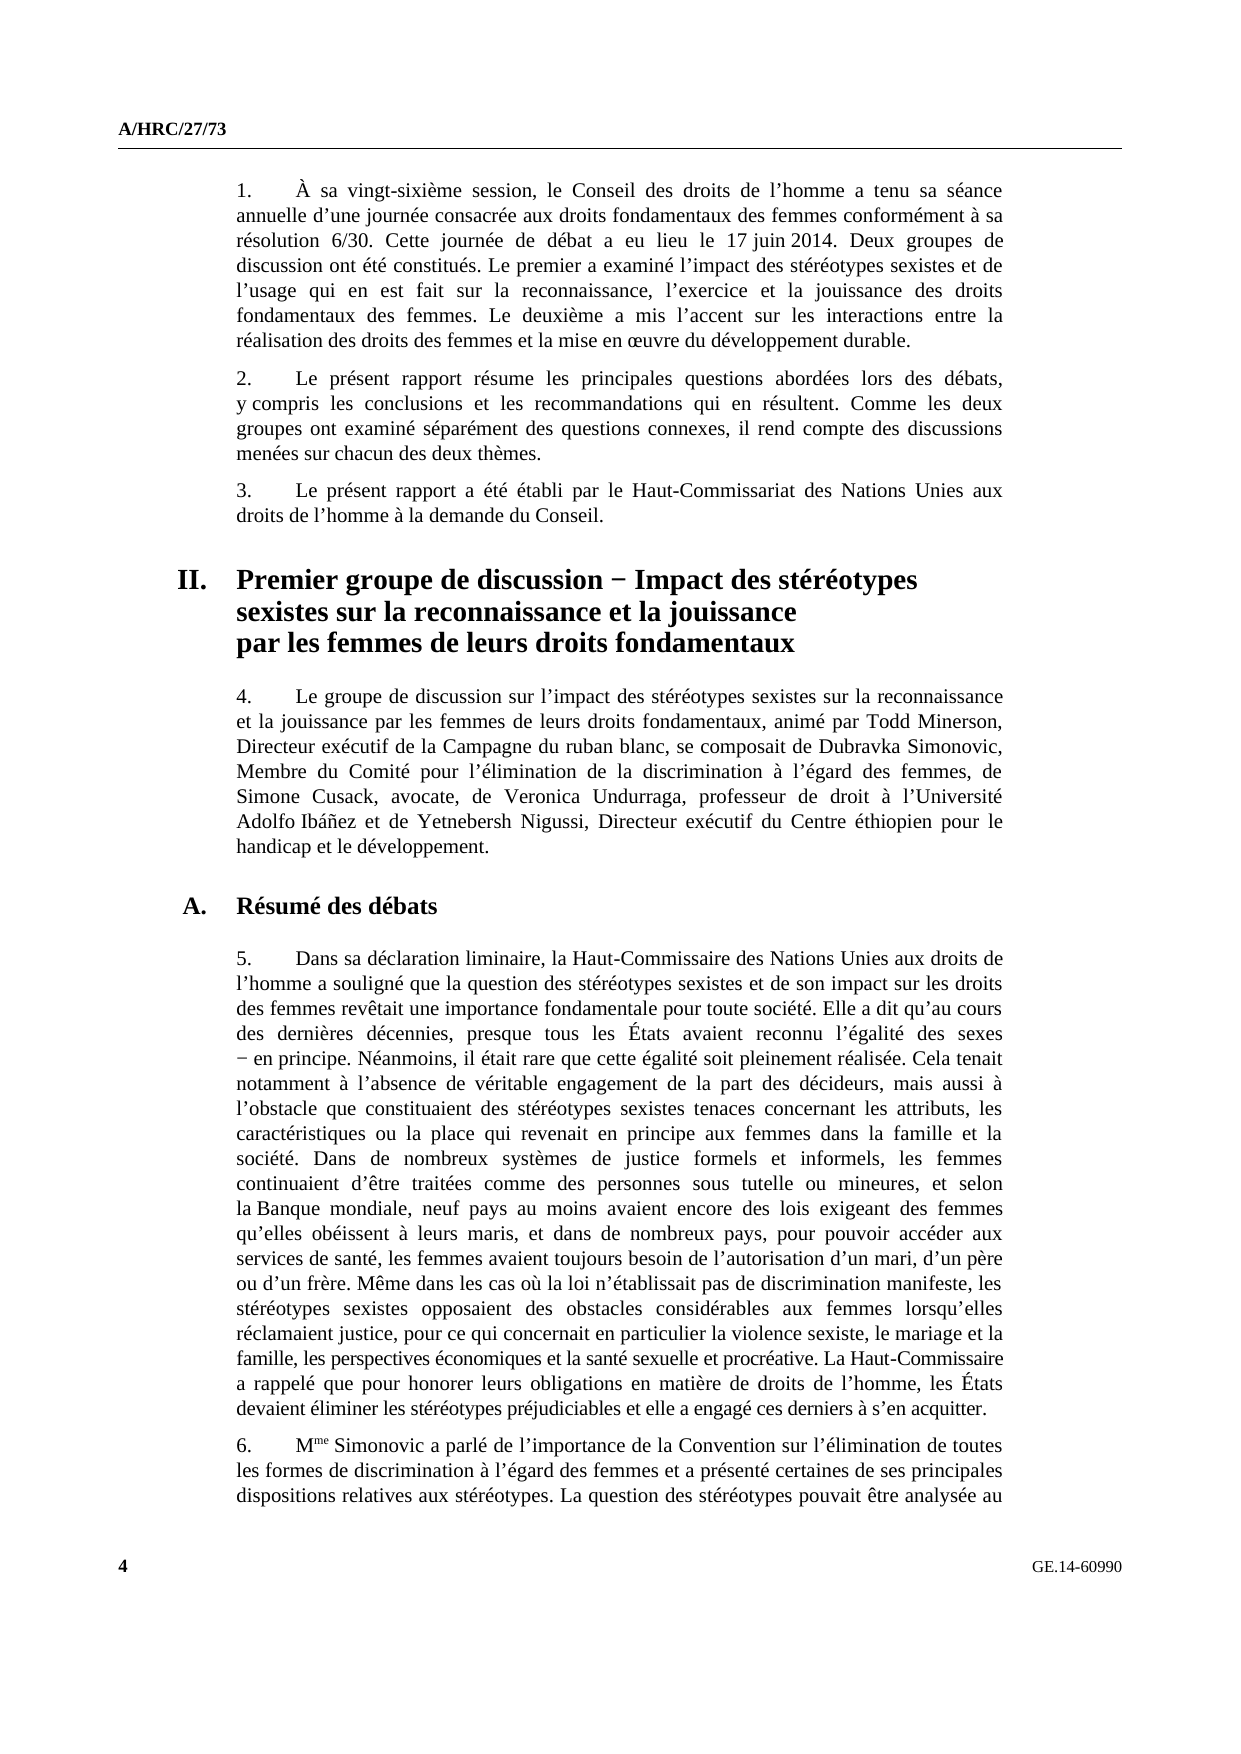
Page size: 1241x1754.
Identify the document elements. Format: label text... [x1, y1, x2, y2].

text À sa vingt-sixième session, le Conseil des droits de l’homme a tenu sa séance annuelle d’une journée consacrée aux droits fondamentaux des femmes conformément à sa résolution 6/30. Cette journée de débat a eu lieu le 17 juin 2014. Deux groupes de discussion ont été constitués. Le premier a examiné l’impact des stéréotypes sexistes et de l’usage qui en est fait sur la reconnaissance, l’exercice et la jouissance des droits fondamentaux des femmes. Le deuxième a mis l’accent sur les interactions entre la réalisation des droits des femmes et la mise en œuvre du développement durable. [236, 177, 1004, 352]
text Dans sa déclaration liminaire, la Haut-Commissaire des Nations Unies aux droits de l’homme a souligné que la question des stéréotypes sexistes et de son impact sur les droits des femmes revêtait une importance fondamentale pour toute société. Elle a dit qu’au cours des dernières décennies, presque tous les États avaient reconnu l’égalité des sexes − en principe. Néanmoins, il était rare que cette égalité soit pleinement réalisée. Cela tenait notamment à l’absence de véritable engagement de la part des décideurs, mais aussi à l’obstacle que constituaient des stéréotypes sexistes tenaces concernant les attributs, les caractéristiques ou la place qui revenait en principe aux femmes dans la famille et la société. Dans de nombreux systèmes de justice formels et informels, les femmes continuaient d’être traitées comme des personnes sous tutelle ou mineures, et selon la Banque mondiale, neuf pays au moins avaient encore des lois exigeant des femmes qu’elles obéissent à leurs maris, et dans de nombreux pays, pour pouvoir accéder aux services de santé, les femmes avaient toujours besoin de l’autorisation d’un mari, d’un père ou d’un frère. Même dans les cas où la loi n’établissait pas de discrimination manifeste, les stéréotypes sexistes opposaient des obstacles considérables aux femmes lorsqu’elles réclamaient justice, pour ce qui concernait en particulier la violence sexiste, le mariage et la famille, les perspectives économiques et la santé sexuelle et procréative. La Haut-Commissaire a rappelé que pour honorer leurs obligations en matière de droits de l’homme, les États devaient éliminer les stéréotypes préjudiciables et elle a engagé ces derniers à s’en acquitter. [236, 945, 1004, 1420]
text Le groupe de discussion sur l’impact des stéréotypes sexistes sur la reconnaissance et la jouissance par les femmes de leurs droits fondamentaux, animé par Todd Minerson, Directeur exécutif de la Campagne du ruban blanc, se composait de Dubravka Simonovic, Membre du Comité pour l’élimination de la discrimination à l’égard des femmes, de Simone Cusack, avocate, de Veronica Undurraga, professeur de droit à l’Université Adolfo Ibáñez et de Yetnebersh Nigussi, Directeur exécutif du Centre éthiopien pour le handicap et le développement. [236, 683, 1004, 858]
text II. Premier groupe de discussion − Impact des stéréotypes sexistes sur la reconnaissance et la jouissance par les femmes de leurs droits fondamentaux [118, 565, 1004, 658]
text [236, 1432, 1004, 1507]
text Le présent rapport a été établi par le Haut-Commissariat des Nations Unies aux droits de l’homme à la demande du Conseil. [236, 477, 1004, 527]
text Le présent rapport résume les principales questions abordées lors des débats, y compris les conclusions et les recommandations qui en résultent. Comme les deux groupes ont examiné séparément des questions connexes, il rend compte des discussions menées sur chacun des deux thèmes. [236, 365, 1004, 465]
text A. Résumé des débats [118, 892, 1004, 920]
